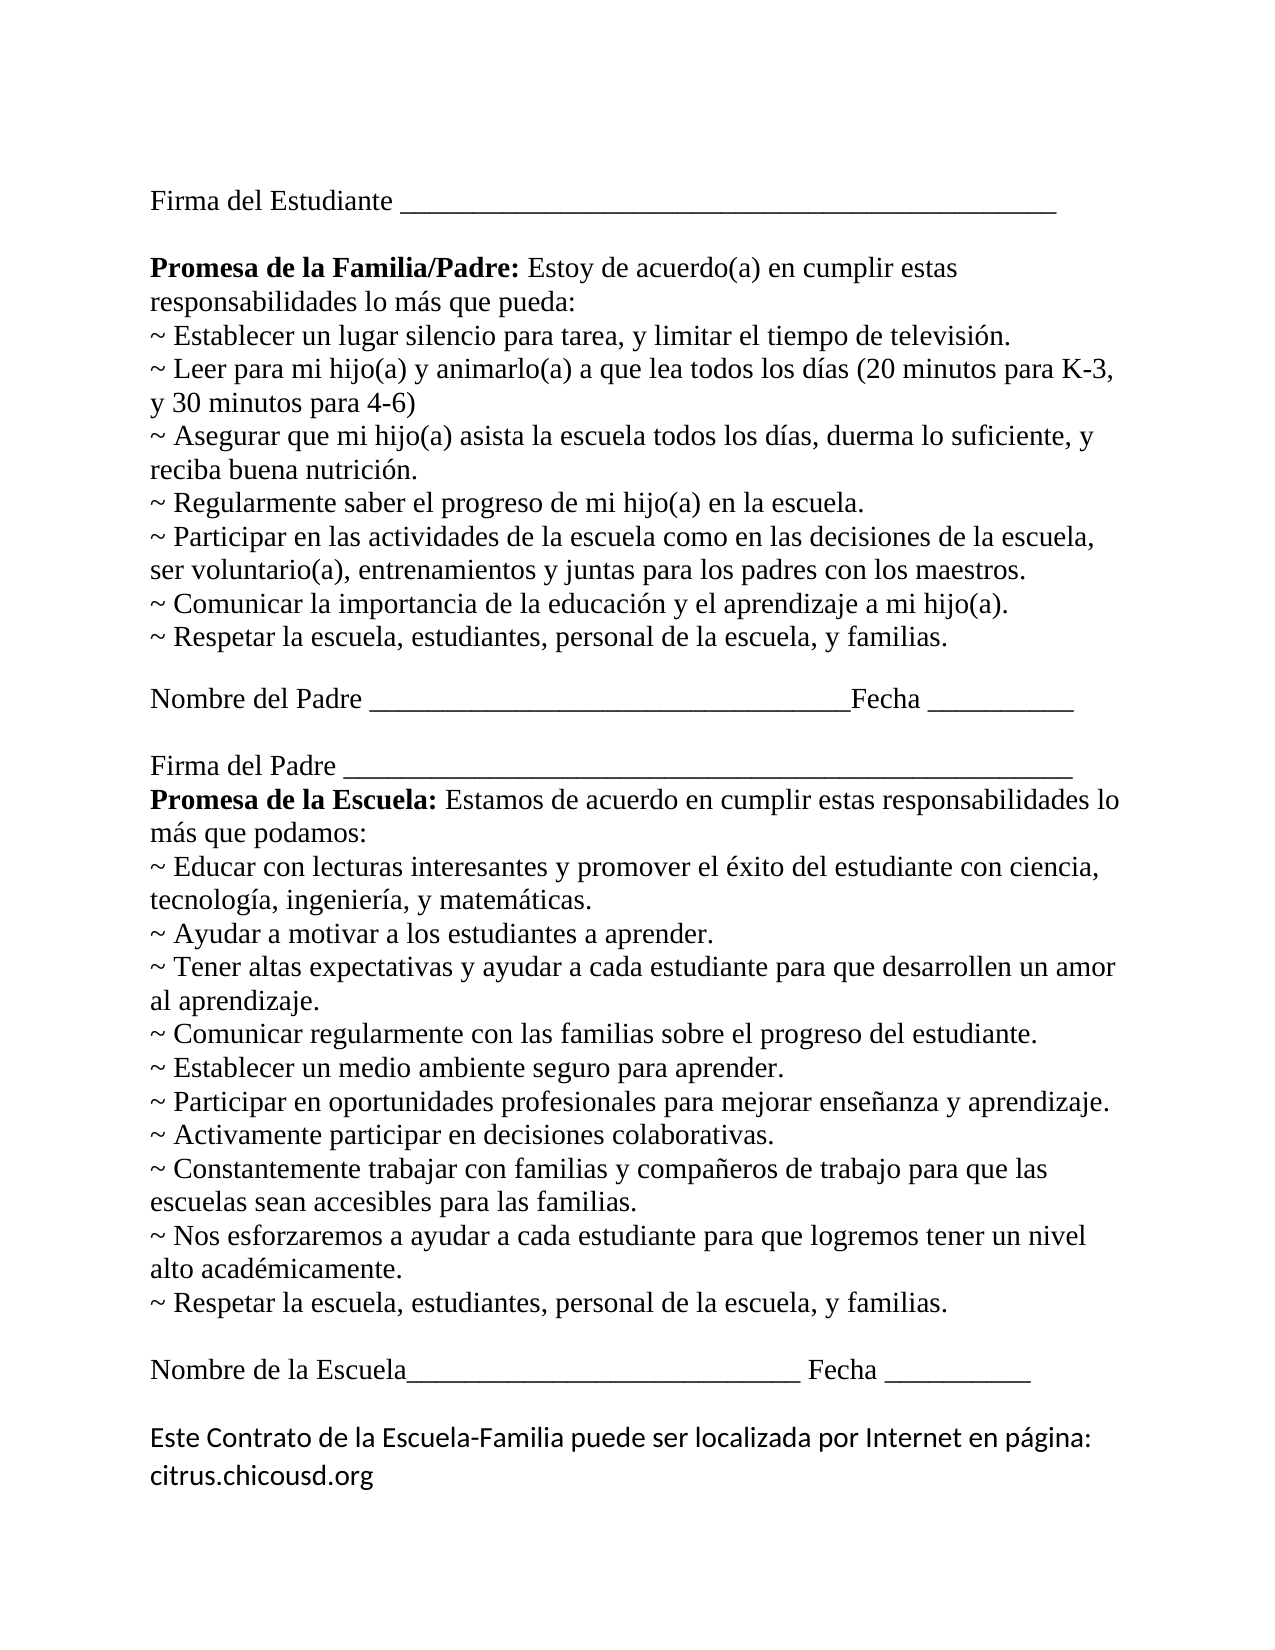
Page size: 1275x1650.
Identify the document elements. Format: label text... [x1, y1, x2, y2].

text ~ Establecer un lugar silencio para tarea, y limitar el tiempo de televisión. [150, 318, 1125, 351]
text ~ Establecer un medio ambiente seguro para aprender. [150, 1050, 1125, 1084]
text ~ Leer para mi hijo(a) y animarlo(a) a que lea todos los días (20 minutos para K-3, y 30 minutos para 4-6) [150, 351, 1125, 418]
text ~ Respetar la escuela, estudiantes, personal de la escuela, y familias. [150, 1285, 1125, 1318]
text ~ Comunicar la importancia de la educación y el aprendizaje a mi hijo(a). [150, 586, 1125, 619]
text ~ Ayudar a motivar a los estudiantes a aprender. [150, 916, 1125, 949]
text Nombre de la Escuela___________________________ Fecha __________ [150, 1352, 1125, 1386]
text Firma del Padre __________________________________________________ [150, 748, 1125, 782]
text ~ Participar en oportunidades profesionales para mejorar enseñanza y aprendizaje. [150, 1084, 1125, 1117]
text Nombre del Padre _________________________________Fecha __________ [150, 681, 1125, 715]
text ~ Educar con lecturas interesantes y promover el éxito del estudiante con ciencia, tecnología, ingeniería, y matemáticas. [150, 849, 1125, 916]
text Este Contrato de la Escuela-Familia puede ser localizada por Internet en página: citrus.chicousd.org [150, 1419, 1125, 1493]
text Promesa de la Escuela: Estamos de acuerdo en cumplir estas responsabilidades lo más que podamos: [150, 782, 1125, 849]
text Promesa de la Familia/Padre: Estoy de acuerdo(a) en cumplir estas responsabilidades lo más que pueda: [150, 251, 1125, 318]
text ~ Constantemente trabajar con familias y compañeros de trabajo para que las escuelas sean accesibles para las familias. [150, 1151, 1125, 1218]
text ~ Activamente participar en decisiones colaborativas. [150, 1117, 1125, 1151]
text ~ Comunicar regularmente con las familias sobre el progreso del estudiante. [150, 1017, 1125, 1050]
text ~ Respetar la escuela, estudiantes, personal de la escuela, y familias. [150, 619, 1125, 653]
text ~ Asegurar que mi hijo(a) asista la escuela todos los días, duerma lo suficiente, y reciba buena nutrición. [150, 418, 1125, 485]
text Firma del Estudiante _____________________________________________ [150, 183, 1125, 217]
text ~ Participar en las actividades de la escuela como en las decisiones de la escuela, ser voluntario(a), entrenamientos y juntas para los padres con los maestros. [150, 519, 1125, 586]
text ~ Nos esforzaremos a ayudar a cada estudiante para que logremos tener un nivel alto académicamente. [150, 1218, 1125, 1285]
text ~ Tener altas expectativas y ayudar a cada estudiante para que desarrollen un amor al aprendizaje. [150, 949, 1125, 1017]
text ~ Regularmente saber el progreso de mi hijo(a) en la escuela. [150, 485, 1125, 519]
